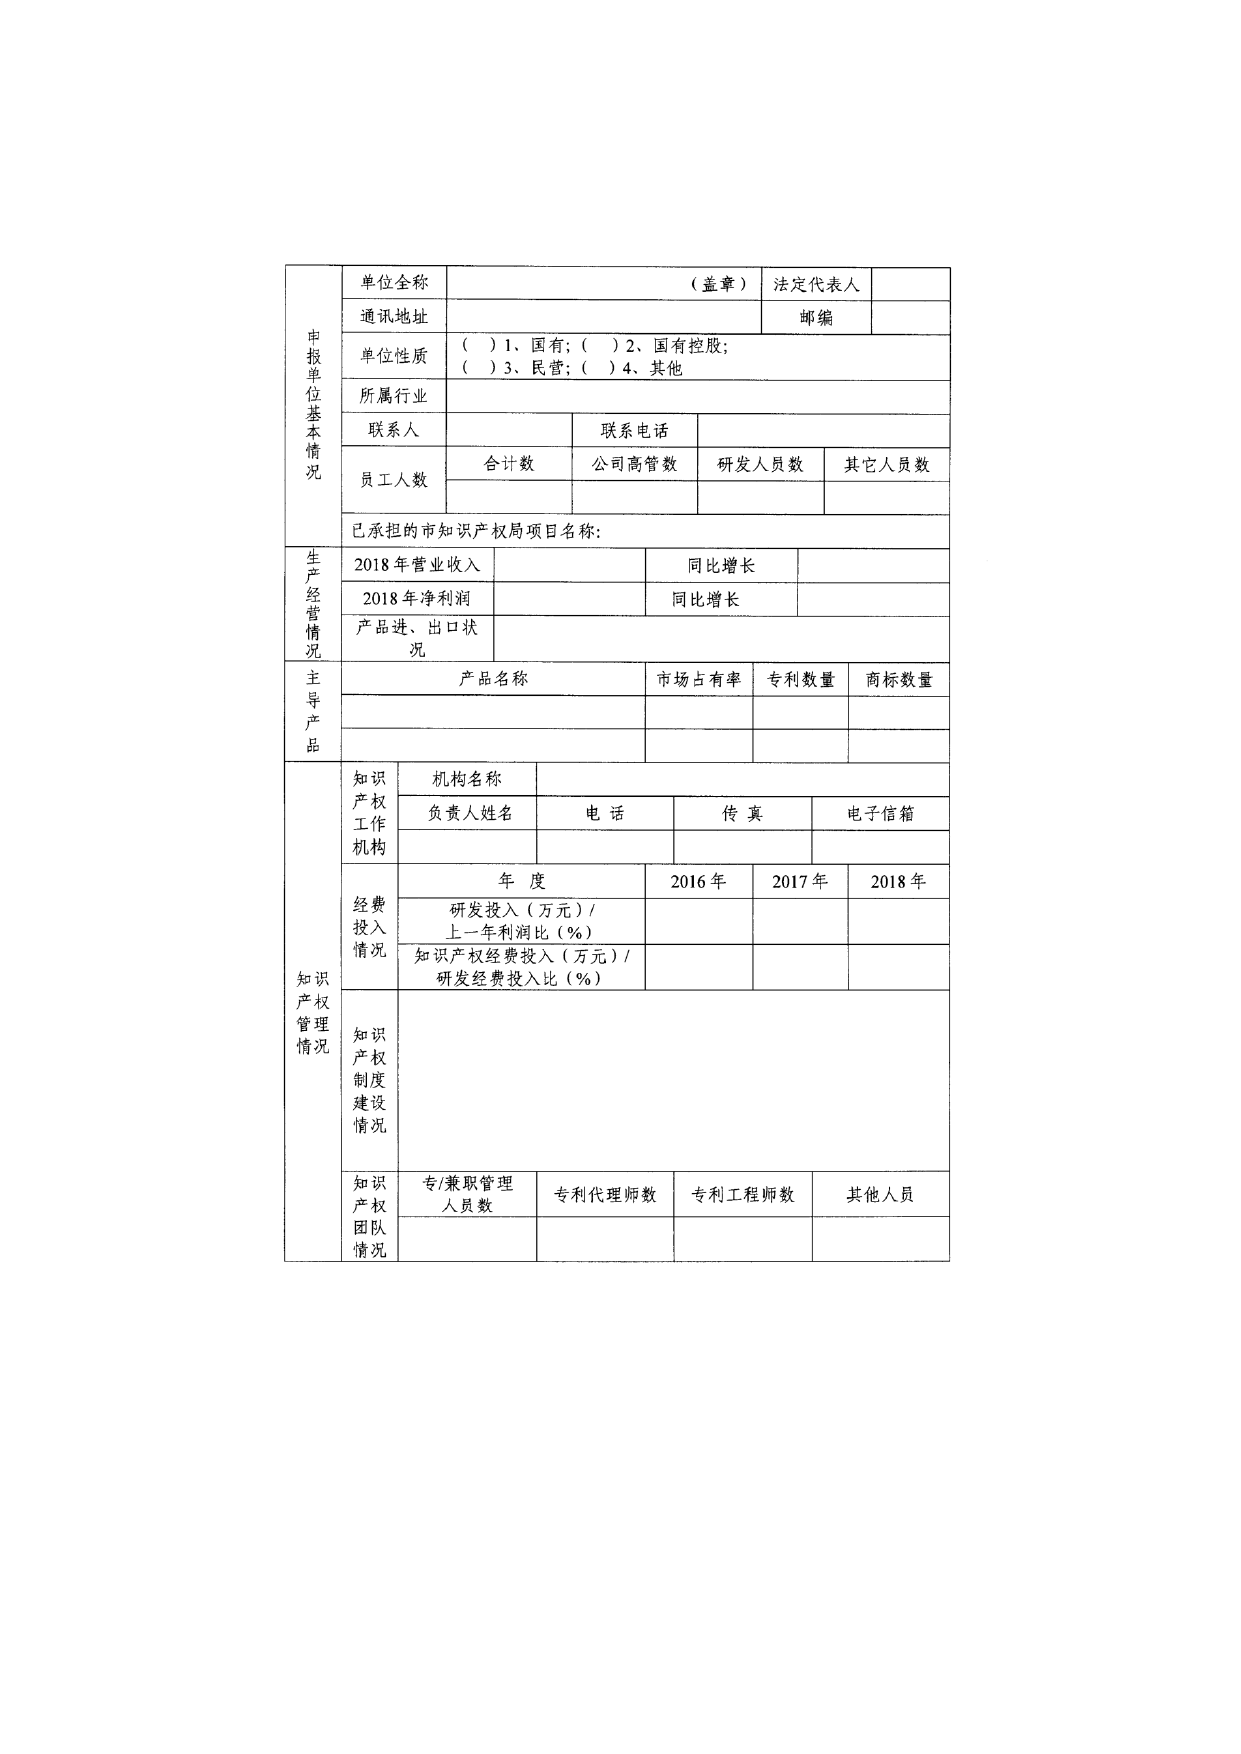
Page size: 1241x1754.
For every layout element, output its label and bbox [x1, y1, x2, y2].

picture [187, 162, 1053, 1386]
